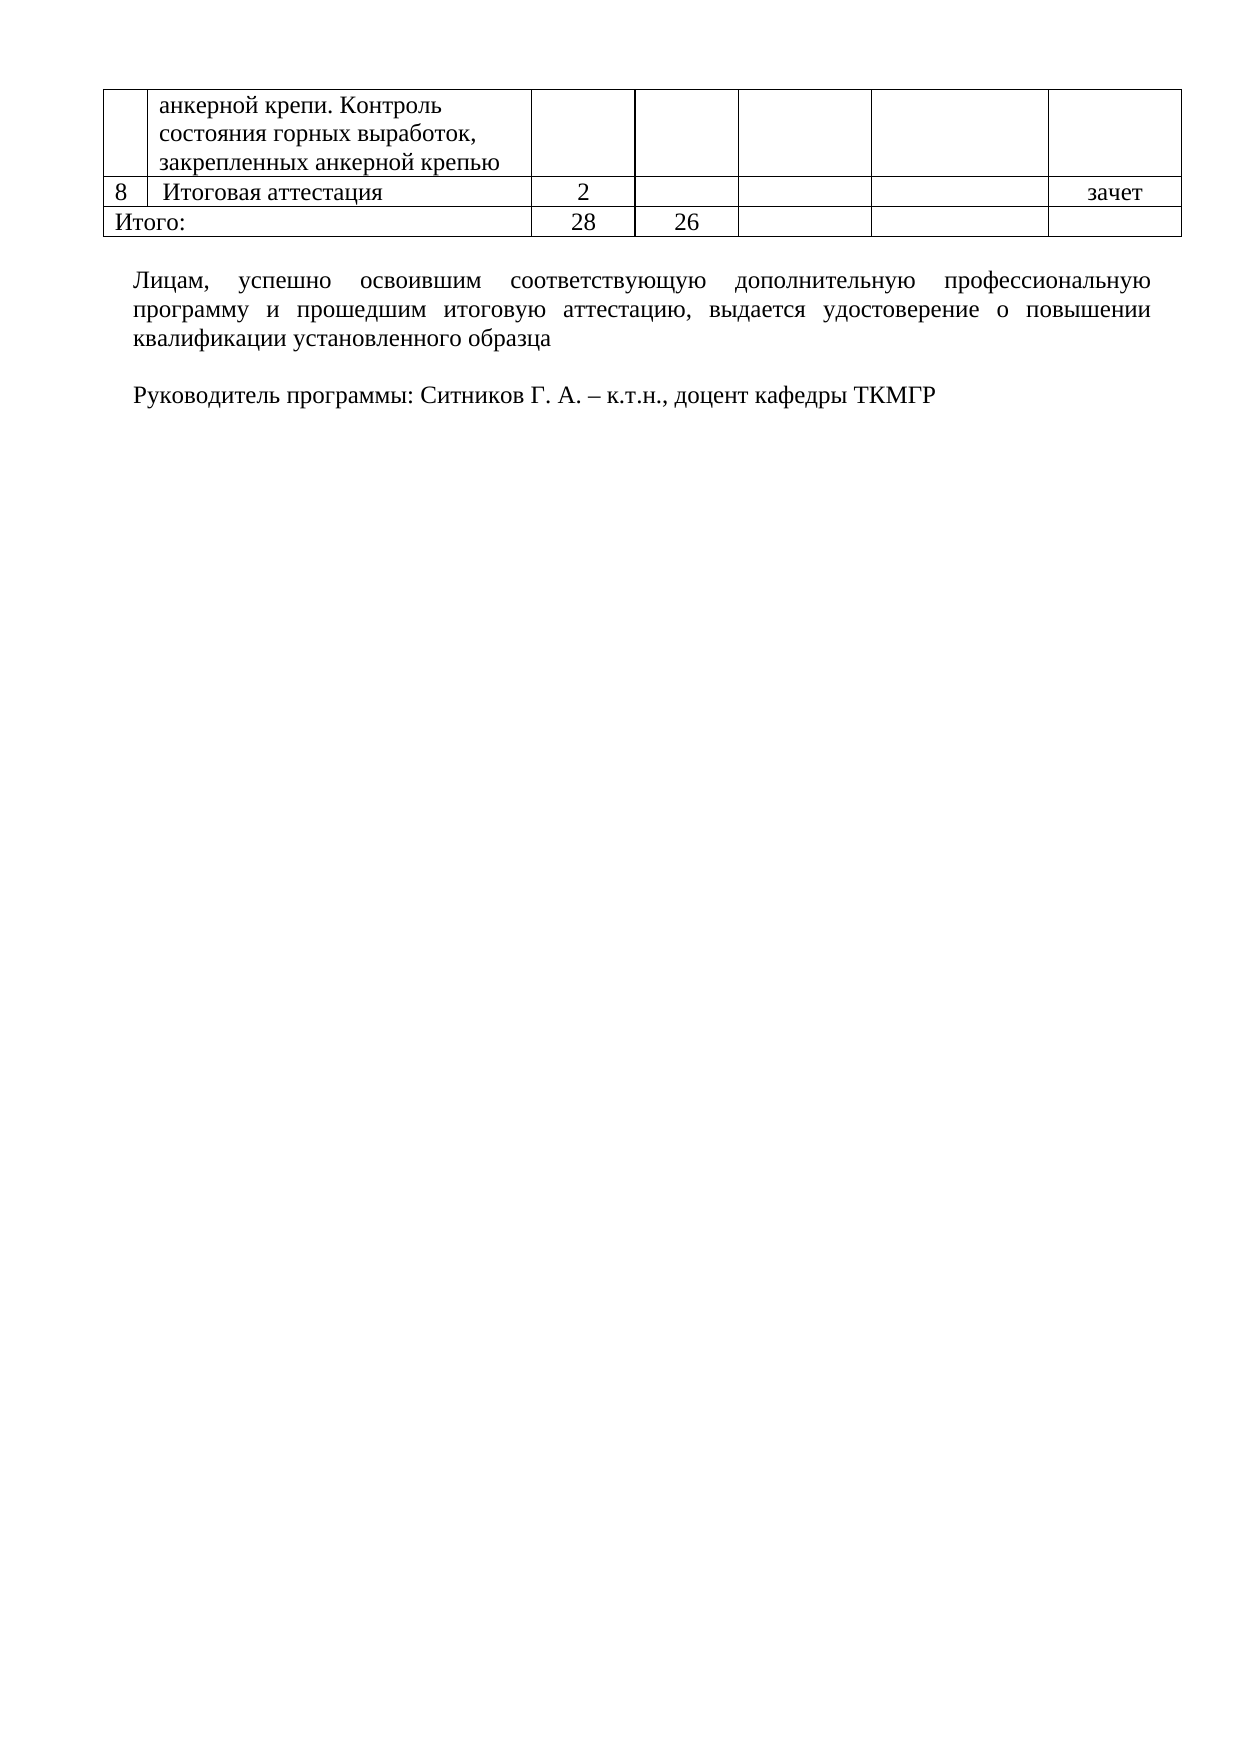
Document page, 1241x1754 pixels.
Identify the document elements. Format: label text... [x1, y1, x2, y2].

table_cell [1049, 90, 1181, 176]
table_cell 26 [636, 207, 738, 236]
table_cell 7 [104, 90, 147, 176]
table_cell [739, 90, 871, 176]
table_cell 4 [636, 90, 738, 176]
table_cell Итого: [104, 207, 531, 236]
table_cell [1049, 207, 1181, 236]
table_cell 28 [532, 207, 634, 236]
table_cell [872, 177, 1048, 206]
table_cell [739, 177, 871, 206]
table_cell Итоговая аттестация [148, 177, 531, 206]
table_cell 8 [104, 177, 147, 206]
table_cell зачет [1049, 177, 1181, 206]
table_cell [148, 90, 531, 176]
table_cell 4 [532, 90, 634, 176]
table_cell [636, 177, 738, 206]
table_cell 2 [532, 177, 634, 206]
table_cell [872, 207, 1048, 236]
text Руководитель программы: Ситников Г. А. – к.т.н., доцент кафедры ТКМГР [133, 380, 1152, 409]
table_cell [872, 90, 1048, 176]
table_cell [739, 207, 871, 236]
text Лицам, успешно освоившим соответствующую дополнительную профессиональную программу и прошедшим итоговую аттестацию, выдается удостоверение о повышении квалификации установленного образца [133, 265, 1152, 352]
